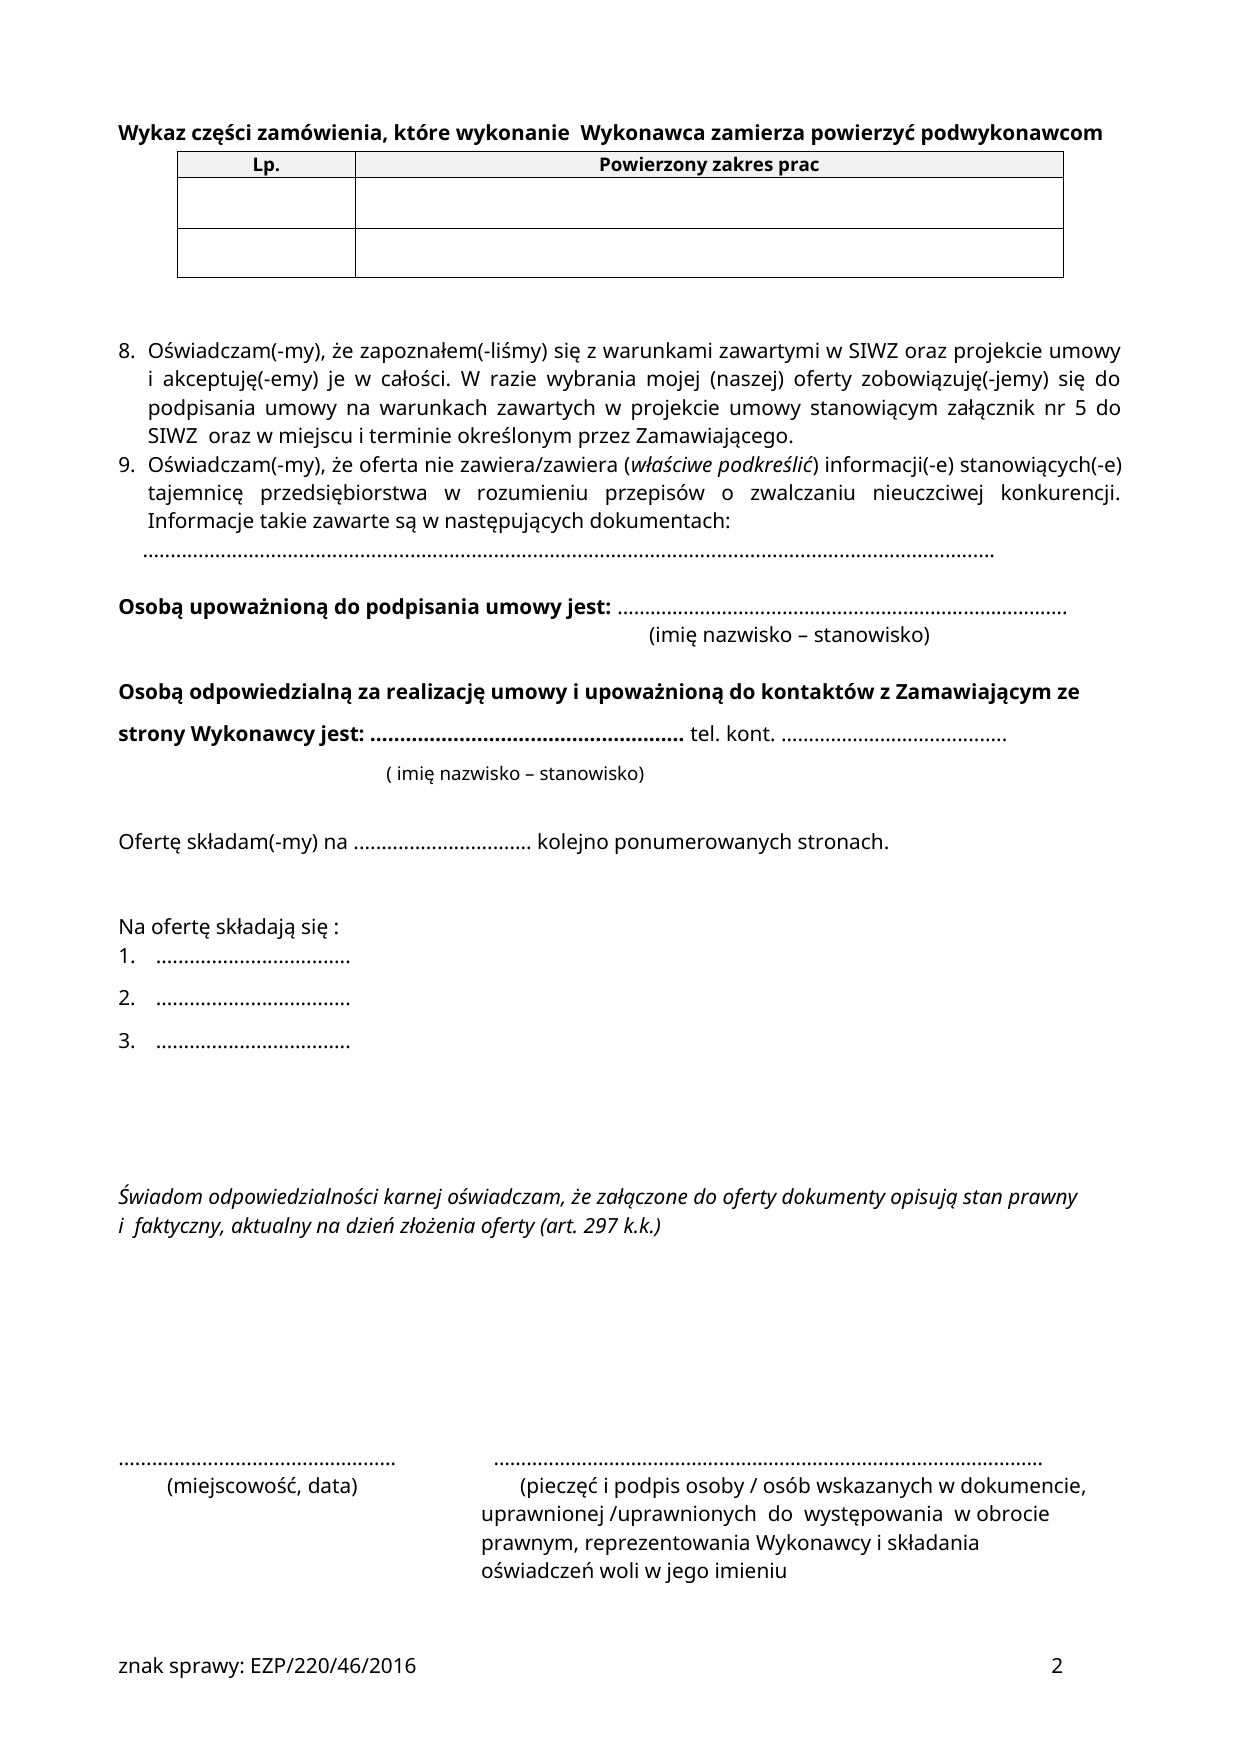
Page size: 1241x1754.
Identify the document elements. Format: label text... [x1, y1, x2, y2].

text prawnym, reprezentowania Wykonawcy i składania [118, 1528, 1122, 1556]
table_cell [356, 178, 1063, 228]
list Oświadczam(-my), że zapoznałem(-liśmy) się z warunkami zawartymi w SIWZ oraz projekcie umowy i akceptuję(-emy) je w całości. W razie wybrania mojej (naszej) oferty zobowiązuję(-jemy) się do podpisania umowy na warunkach zawartych w projekcie umowy stanowiącym załącznik nr 5 do SIWZ oraz w miejscu i terminie określonym przez Zamawiającego. [118, 336, 1122, 450]
list ................................... [118, 983, 1122, 1012]
table_cell [178, 229, 355, 277]
table_header Lp. [178, 152, 355, 177]
text Osobą odpowiedzialną za realizację umowy i upoważnioną do kontaktów z Zamawiającym ze strony Wykonawcy jest: …………………………………..………… tel. kont. ……………………….............. ( imię nazwisko – stanowisko) [118, 677, 1122, 786]
text oświadczeń woli w jego imieniu [118, 1556, 1122, 1585]
text (imię nazwisko – stanowisko) [118, 620, 1122, 649]
text uprawnionej /uprawnionych do występowania w obrocie [118, 1499, 1122, 1528]
table_cell [178, 178, 355, 228]
text Świadom odpowiedzialności karnej oświadczam, że załączone do oferty dokumenty opisują stan prawny [118, 1182, 1122, 1211]
text ....................................……..…… ………..………………………………………………..…………………………… [118, 1443, 1122, 1471]
text Wykaz części zamówienia, które wykonanie Wykonawca zamierza powierzyć podwykonawcom [118, 118, 1122, 147]
table_cell [356, 229, 1063, 277]
list ................................... [118, 941, 1122, 969]
list Oświadczam(-my), że oferta nie zawiera/zawiera (właściwe podkreślić) informacji(-e) stanowiących(-e) tajemnicę przedsiębiorstwa w rozumieniu przepisów o zwalczaniu nieuczciwej konkurencji. Informacje takie zawarte są w następujących dokumentach: [118, 450, 1122, 535]
text (miejscowość, data) (pieczęć i podpis osoby / osób wskazanych w dokumencie, [118, 1471, 1122, 1499]
list ................................... [118, 1026, 1122, 1054]
text ......................................................................................................................................................... [137, 535, 1122, 563]
text Osobą upoważnioną do podpisania umowy jest: ………………………………………………………………………. [118, 592, 1122, 620]
table_header Powierzony zakres prac [356, 152, 1063, 177]
text Ofertę składam(-my) na ................................ kolejno ponumerowanych stronach. [118, 827, 1122, 856]
text Na ofertę składają się : [118, 912, 1122, 941]
text i faktyczny, aktualny na dzień złożenia oferty (art. 297 k.k.) [118, 1211, 1122, 1239]
